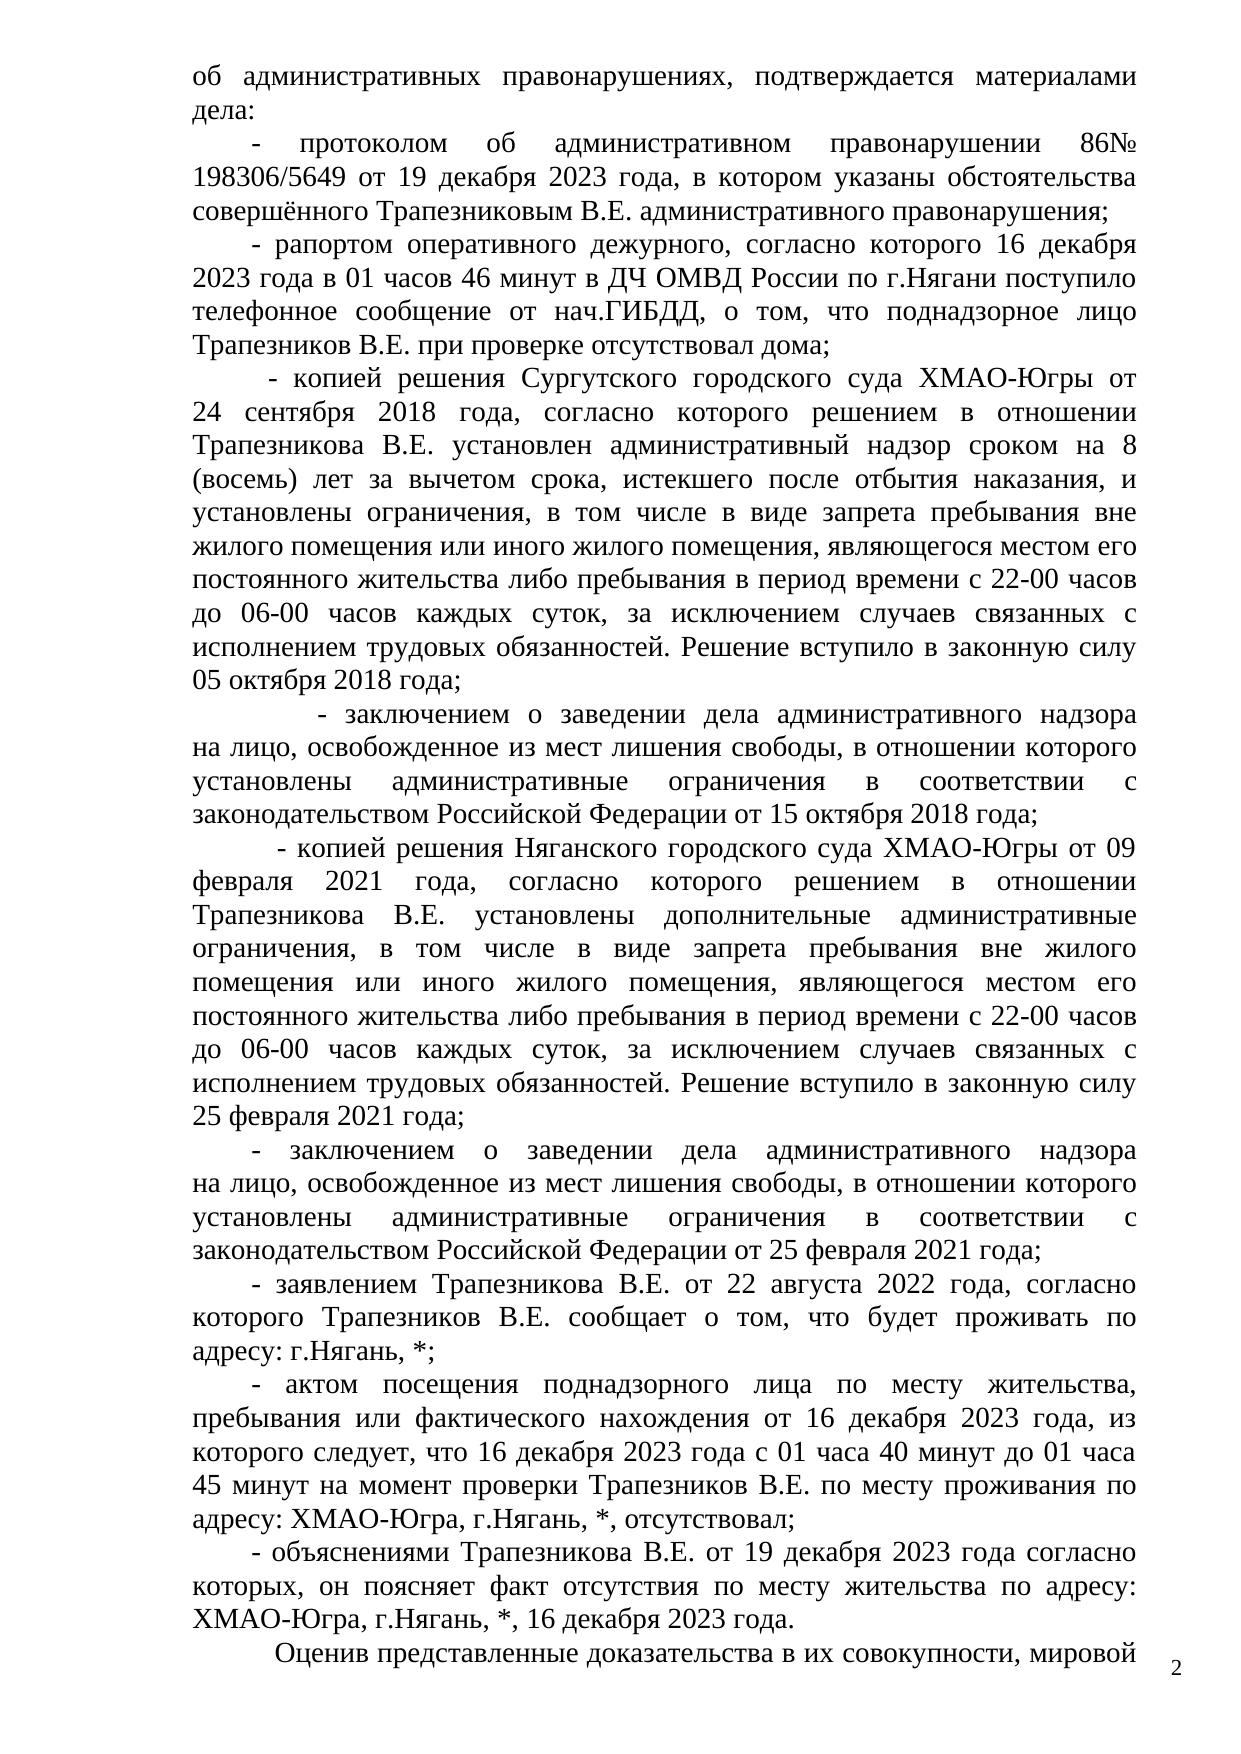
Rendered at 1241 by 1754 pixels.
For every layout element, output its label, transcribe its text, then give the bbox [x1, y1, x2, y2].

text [192, 59, 1138, 126]
text - заявлением Трапезникова В.Е. от 22 августа 2022 года, согласно которого Трапезников В.Е. сообщает о том, что будет проживать по адресу: г.Нягань, *; [192, 1267, 1138, 1367]
text - объяснениями Трапезникова В.Е. от 19 декабря 2023 года согласно которых, он поясняет факт отсутствия по месту жительства по адресу: ХМАО-Югра, г.Нягань, *, 16 декабря 2023 года. [192, 1535, 1138, 1636]
text - копией решения Сургутского городского суда ХМАО-Югры от 24 сентября 2018 года, согласно которого решением в отношении Трапезникова В.Е. установлен административный надзор сроком на 8 (восемь) лет за вычетом срока, истекшего после отбытия наказания, и установлены ограничения, в том числе в виде запрета пребывания вне жилого помещения или иного жилого помещения, являющегося местом его постоянного жительства либо пребывания в период времени с 22-00 часов до 06-00 часов каждых суток, за исключением случаев связанных с исполнением трудовых обязанностей. Решение вступило в законную силу 05 октября 2018 года; [192, 361, 1138, 696]
text - рапортом оперативного дежурного, согласно которого 16 декабря 2023 года в 01 часов 46 минут в ДЧ ОМВД России по г.Нягани поступило телефонное сообщение от нач.ГИБДД, о том, что поднадзорное лицо Трапезников В.Е. при проверке отсутствовал дома; [192, 227, 1138, 361]
text - протоколом об административном правонарушении 86№ 198306/5649 от 19 декабря 2023 года, в котором указаны обстоятельства совершённого Трапезниковым В.Е. административного правонарушения; [192, 126, 1138, 227]
text - актом посещения поднадзорного лица по месту жительства, пребывания или фактического нахождения от 16 декабря 2023 года, из которого следует, что 16 декабря 2023 года с 01 часа 40 минут до 01 часа 45 минут на момент проверки Трапезников В.Е. по месту проживания по адресу: ХМАО-Югра, г.Нягань, *, отсутствовал; [192, 1367, 1138, 1535]
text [192, 1636, 1138, 1669]
text - копией решения Няганского городского суда ХМАО-Югры от 09 февраля 2021 года, согласно которого решением в отношении Трапезникова В.Е. установлены дополнительные административные ограничения, в том числе в виде запрета пребывания вне жилого помещения или иного жилого помещения, являющегося местом его постоянного жительства либо пребывания в период времени с 22-00 часов до 06-00 часов каждых суток, за исключением случаев связанных с исполнением трудовых обязанностей. Решение вступило в законную силу 25 февраля 2021 года; [192, 831, 1138, 1132]
text - заключением о заведении дела административного надзора на лицо, освобожденное из мест лишения свободы, в отношении которого установлены административные ограничения в соответствии с законодательством Российской Федерации от 15 октября 2018 года; [192, 696, 1138, 831]
text - заключением о заведении дела административного надзора на лицо, освобожденное из мест лишения свободы, в отношении которого установлены административные ограничения в соответствии с законодательством Российской Федерации от 25 февраля 2021 года; [192, 1132, 1138, 1267]
